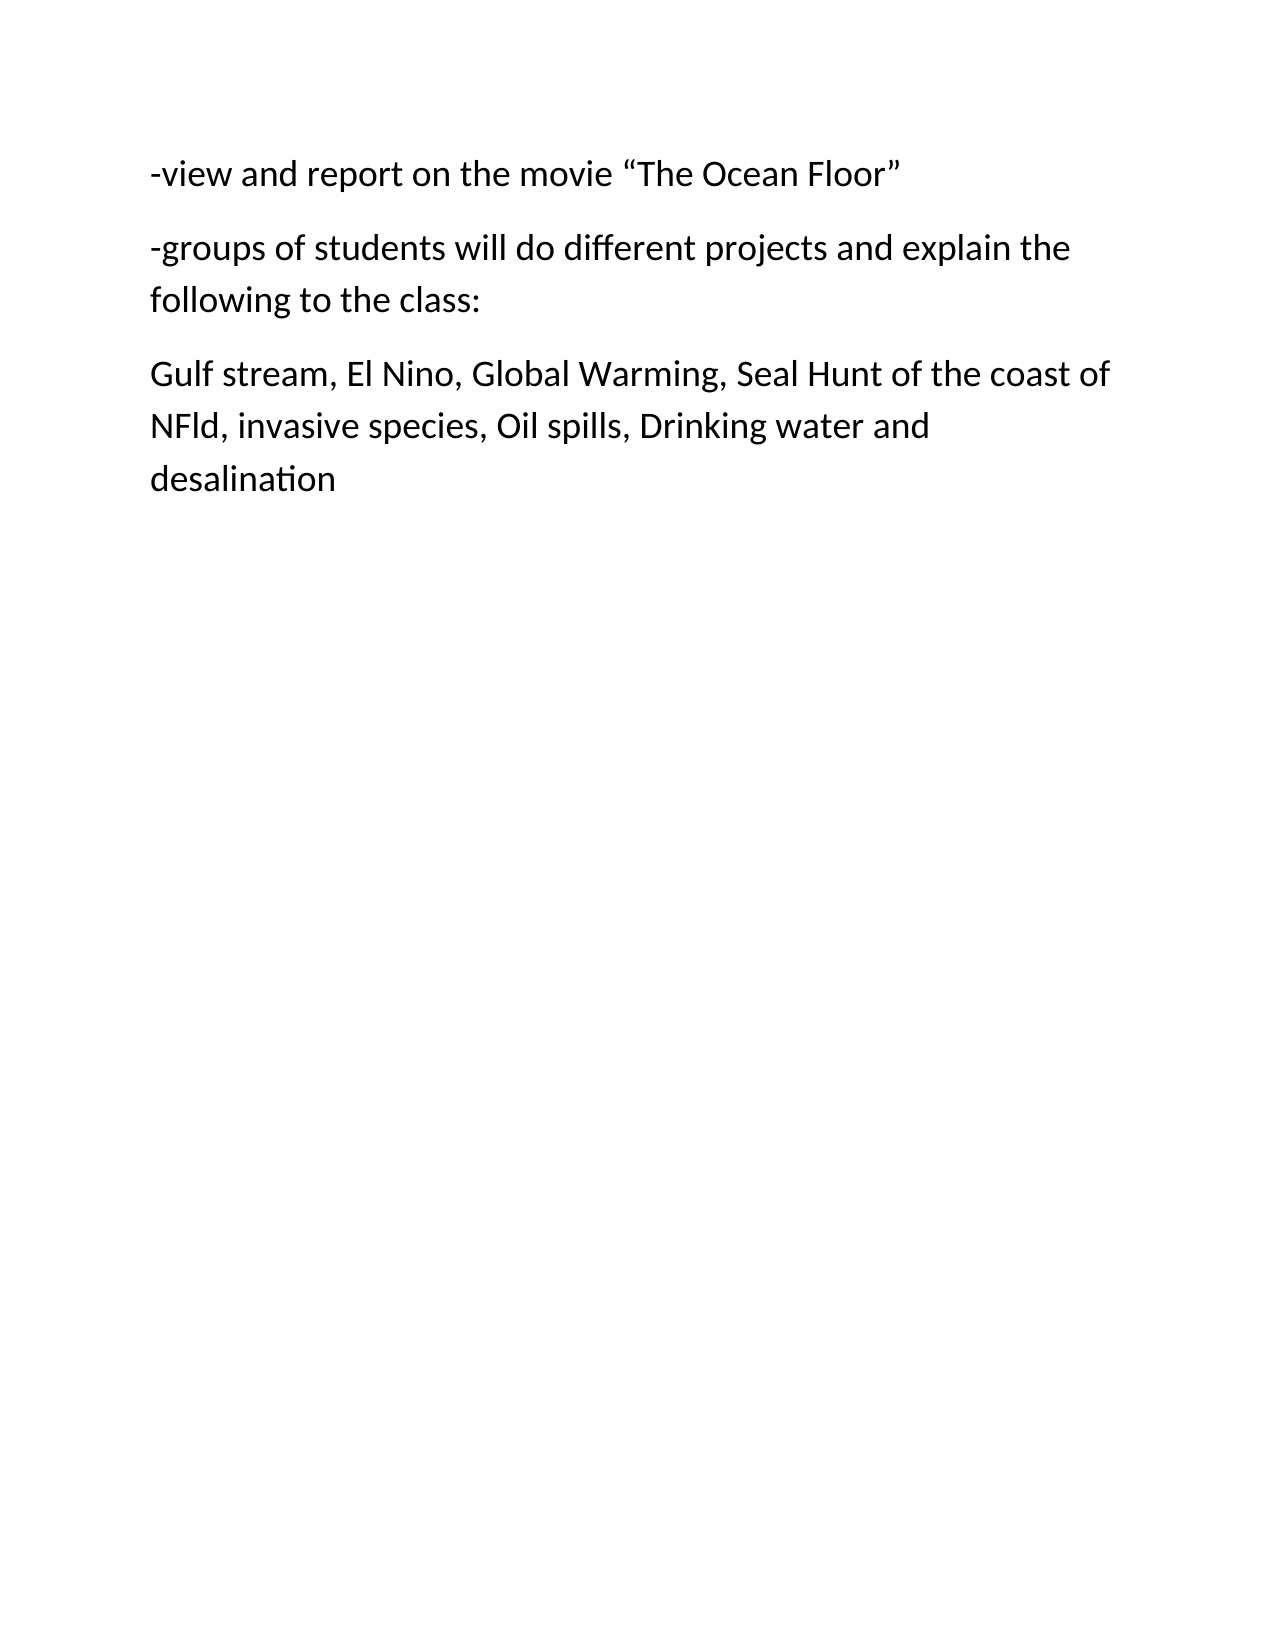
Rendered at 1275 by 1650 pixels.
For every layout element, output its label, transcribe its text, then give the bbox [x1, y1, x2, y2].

text -groups of students will do different projects and explain the following to the class: [150, 223, 1125, 322]
text -view and report on the movie “The Ocean Floor” [150, 150, 1125, 196]
text Gulf stream, El Nino, Global Warming, Seal Hunt of the coast of NFld, invasive species, Oil spills, Drinking water and desalination [150, 350, 1125, 501]
